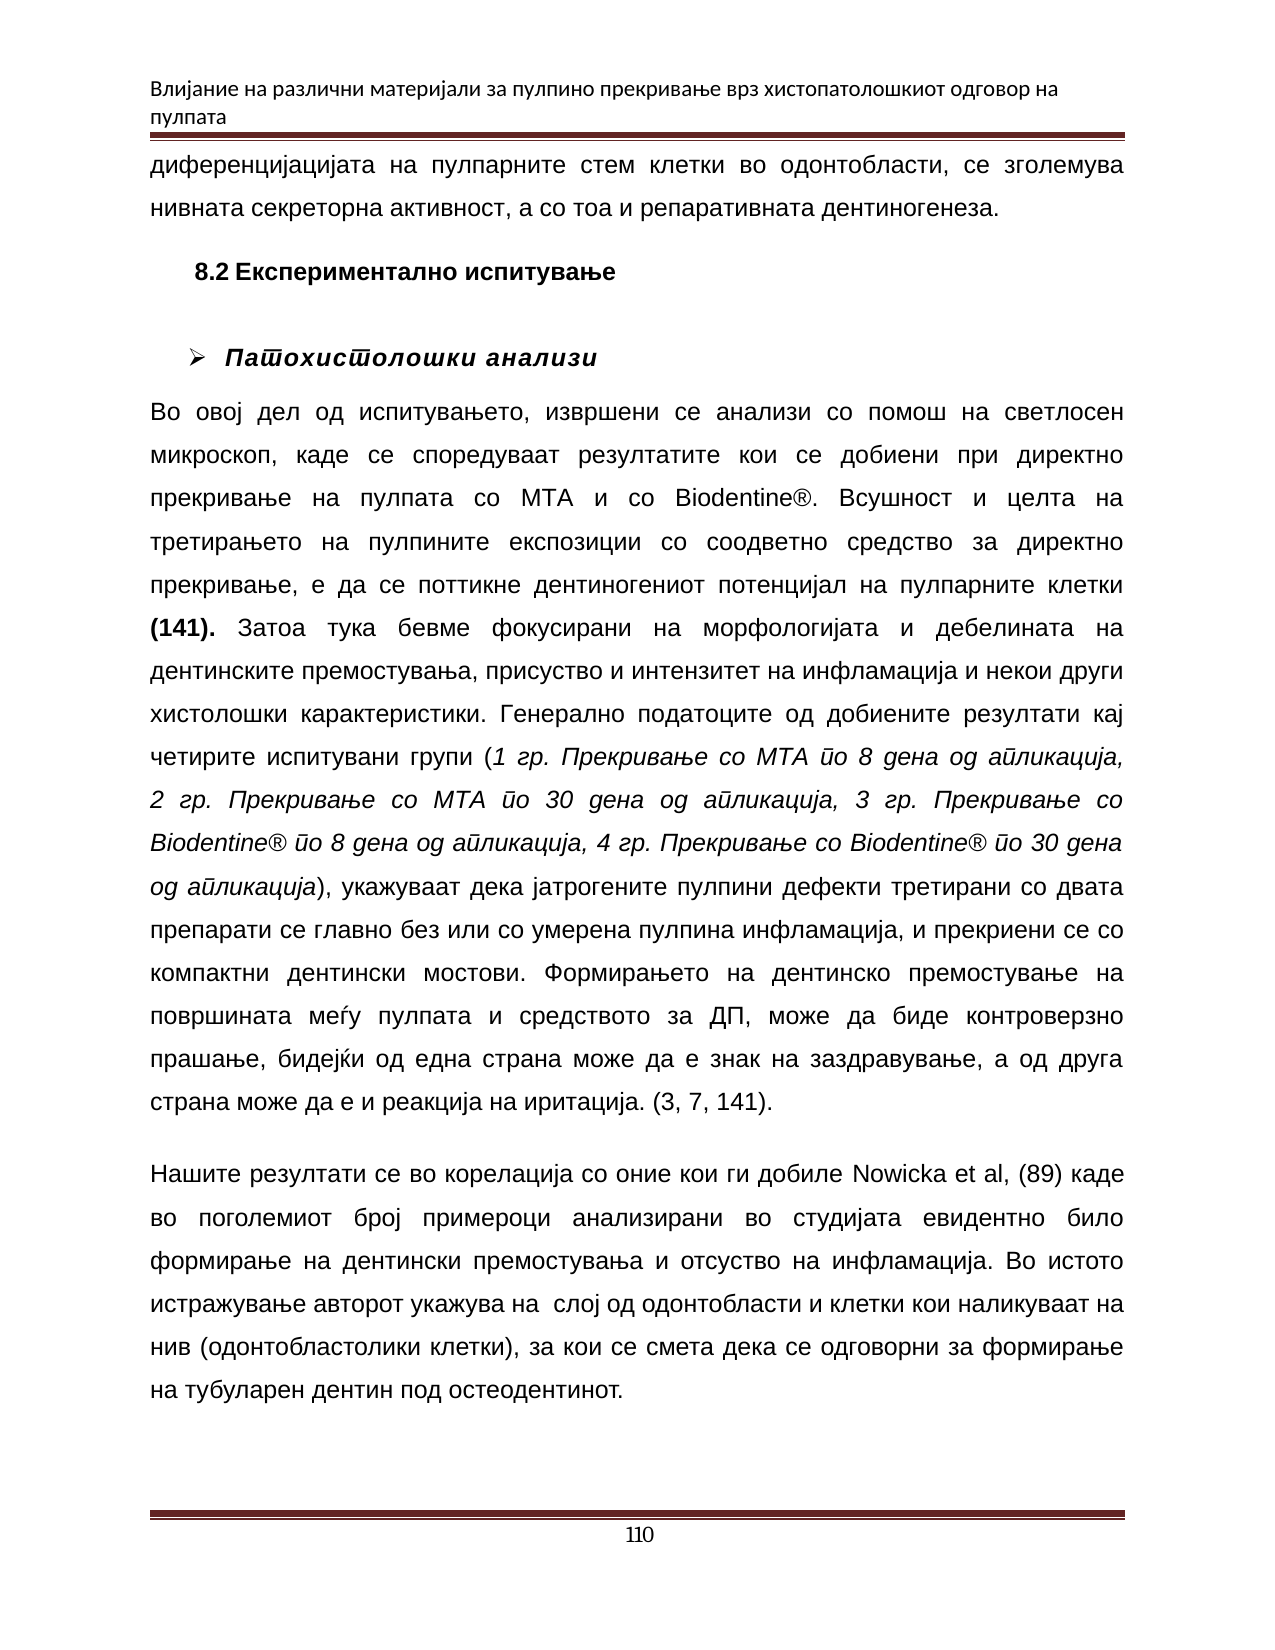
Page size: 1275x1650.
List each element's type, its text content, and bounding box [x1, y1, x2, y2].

subtitle Нашите резултати се во корелација со оние кои ги добиле Nowicka et al, (89) каде во поголемиот број примероци анализирани во студијата евидентно било формирање на дентински премостувања и отсуство на инфламација. Во истото истражување авторот укажува на слој од одонтобласти и клетки кои наликуваат на нив (одонтобластолики клетки), за кои се смета дека се одговорни за формирање на тубуларен дентин под остеодентинот. [150, 1159, 1125, 1404]
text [150, 150, 1125, 222]
subtitle Експериментално испитување [194, 257, 1125, 286]
text Во овој дел од испитувањето, извршени се анализи со помош на светлосен микроскоп, каде се споредуваат резултатите кои се добиени при директно прекривање на пулпата со МТА и со Biodentine®. Всушност и целта на третирањето на пулпините експозиции со соодветно средство за директно прекривање, е да се поттикне дентиногениот потенцијал на пулпарните клетки (141). Затоа тука бевме фокусирани на морфологијата и дебелината на дентинските премостувања, присуство и интензитет на инфламација и некои други хистолошки карактеристики. Генерално податоците од добиените резултати кај четирите испитувани групи (1 гр. Прекривање со МТА по 8 дена од апликација, 2 гр. Прекривање со МТА по 30 дена од апликација, 3 гр. Прекривање со Biodentine® по 8 дена од апликација, 4 гр. Прекривање со Biodentine® по 30 дена од апликација), укажуваат дека јатрогените пулпини дефекти третирани со двата препарати се главно без или со умерена пулпина инфламација, и прекриени се со компактни дентински мостови. Формирањето на дентинско премостување на површината меѓу пулпата и средството за ДП, може да биде контроверзно прашање, бидејќи од една страна може да е знак на заздравување, а од друга страна може да е и реакција на иритација. (3, 7, 141). [150, 397, 1125, 1116]
subtitle Патохистолошки анализи [187, 343, 1125, 372]
